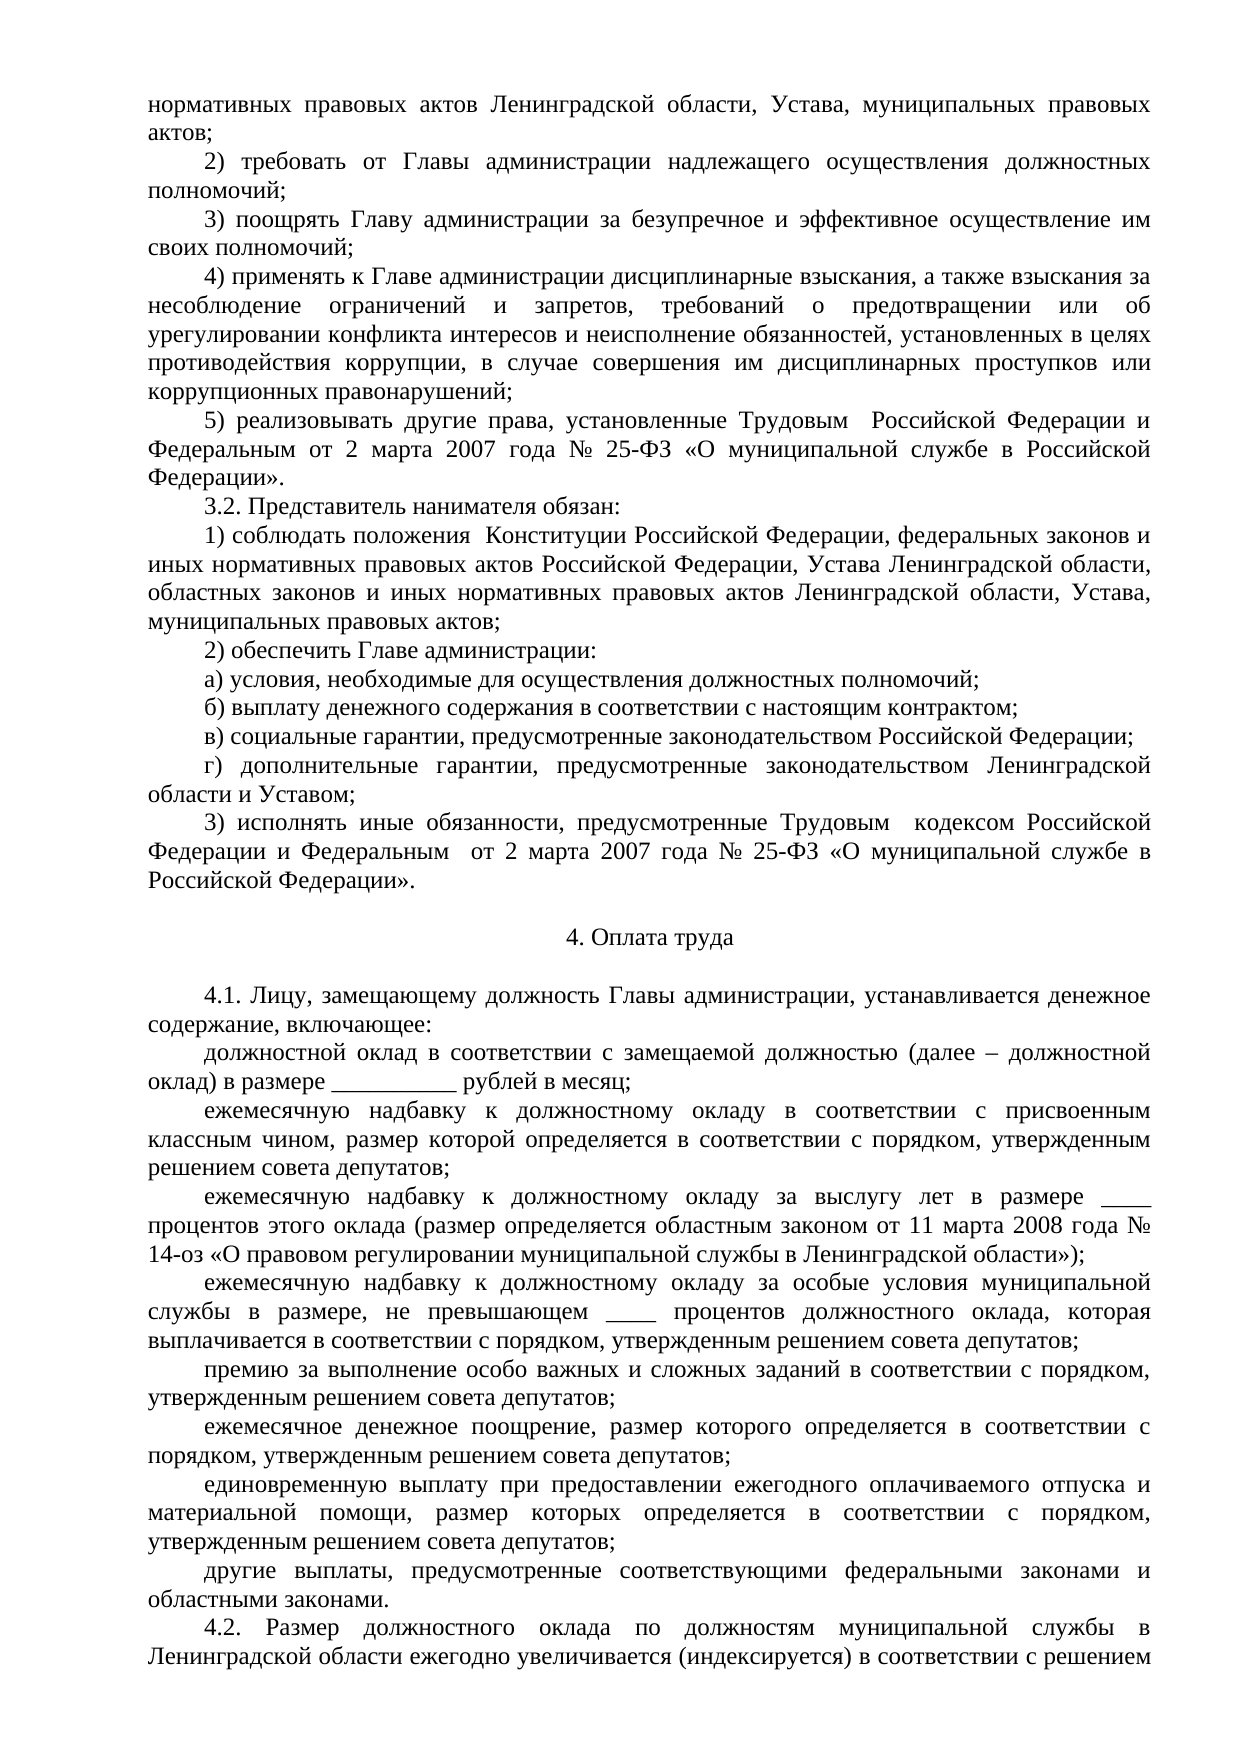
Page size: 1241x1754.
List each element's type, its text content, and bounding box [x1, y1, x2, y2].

text 5) реализовывать другие права, установленные Трудовым Российской Федерации и Федеральным от 2 марта 2007 года № 25-ФЗ «О муниципальной службе в Российской Федерации». [148, 405, 1152, 491]
text 3) исполнять иные обязанности, предусмотренные Трудовым кодексом Российской Федерации и Федеральным от 2 марта 2007 года № 25-ФЗ «О муниципальной службе в Российской Федерации». [148, 807, 1152, 894]
text должностной оклад в соответствии с замещаемой должностью (далее – должностной оклад) в размере __________ рублей в месяц; [148, 1037, 1152, 1095]
text премию за выполнение особо важных и сложных заданий в соответствии с порядком, утвержденным решением совета депутатов; [148, 1354, 1152, 1411]
text в) социальные гарантии, предусмотренные законодательством Российской Федерации; [148, 721, 1152, 750]
text ежемесячное денежное поощрение, размер которого определяется в соответствии с порядком, утвержденным решением совета депутатов; [148, 1411, 1152, 1469]
text б) выплату денежного содержания в соответствии с настоящим контрактом; [148, 692, 1152, 721]
text единовременную выплату при предоставлении ежегодного оплачиваемого отпуска и материальной помощи, размер которых определяется в соответствии с порядком, утвержденным решением совета депутатов; [148, 1469, 1152, 1555]
text 2) обеспечить Главе администрации: [148, 635, 1152, 664]
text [148, 89, 1152, 146]
text а) условия, необходимые для осуществления должностных полномочий; [148, 664, 1152, 692]
text 4) применять к Главе администрации дисциплинарные взыскания, а также взыскания за несоблюдение ограничений и запретов, требований о предотвращении или об урегулировании конфликта интересов и неисполнение обязанностей, установленных в целях противодействия коррупции, в случае совершения им дисциплинарных проступков или коррупционных правонарушений; [148, 261, 1152, 405]
text ежемесячную надбавку к должностному окладу за особые условия муниципальной службы в размере, не превышающем ____ процентов должностного оклада, которая выплачивается в соответствии с порядком, утвержденным решением совета депутатов; [148, 1267, 1152, 1354]
text 3.2. Представитель нанимателя обязан: [148, 491, 1152, 520]
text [148, 1612, 1152, 1670]
text 1) соблюдать положения Конституции Российской Федерации, федеральных законов и иных нормативных правовых актов Российской Федерации, Устава Ленинградской области, областных законов и иных нормативных правовых актов Ленинградской области, Устава, муниципальных правовых актов; [148, 520, 1152, 635]
text ежемесячную надбавку к должностному окладу за выслугу лет в размере ____ процентов этого оклада (размер определяется областным законом от 11 марта 2008 года № 14-оз «О правовом регулировании муниципальной службы в Ленинградской области»); [148, 1181, 1152, 1267]
text 2) требовать от Главы администрации надлежащего осуществления должностных полномочий; [148, 146, 1152, 204]
text ежемесячную надбавку к должностному окладу в соответствии с присвоенным классным чином, размер которой определяется в соответствии с порядком, утвержденным решением совета депутатов; [148, 1095, 1152, 1181]
text г) дополнительные гарантии, предусмотренные законодательством Ленинградской области и Уставом; [148, 750, 1152, 807]
text 3) поощрять Главу администрации за безупречное и эффективное осуществление им своих полномочий; [148, 204, 1152, 261]
text 4.1. Лицу, замещающему должность Главы администрации, устанавливается денежное содержание, включающее: [148, 980, 1152, 1037]
text 4. Оплата труда [148, 922, 1152, 951]
text другие выплаты, предусмотренные соответствующими федеральными законами и областными законами. [148, 1555, 1152, 1612]
